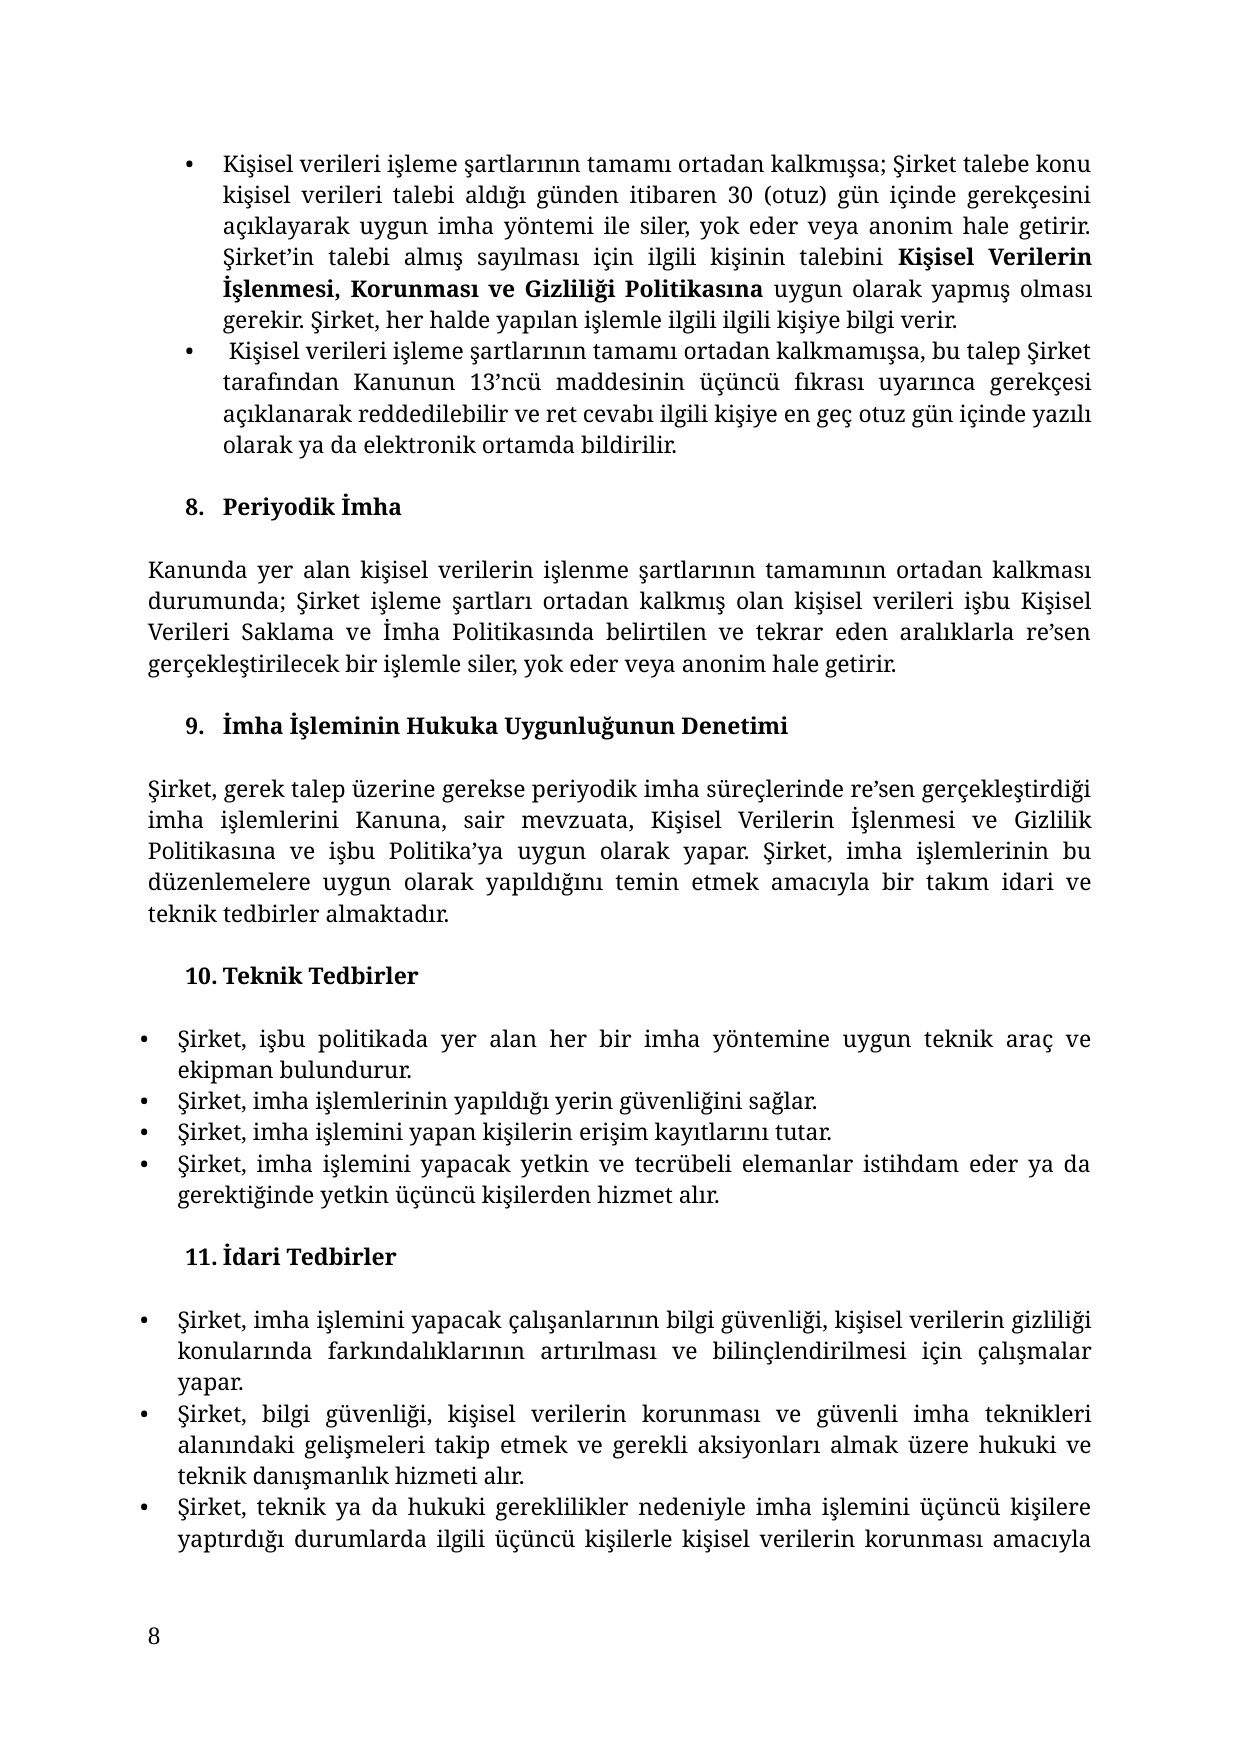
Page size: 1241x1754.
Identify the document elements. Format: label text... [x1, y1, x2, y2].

text Kanunda yer alan kişisel verilerin işlenme şartlarının tamamının ortadan kalkması durumunda; Şirket işleme şartları ortadan kalkmış olan kişisel verileri işbu Kişisel Verileri Saklama ve İmha Politikasında belirtilen ve tekrar eden aralıklarla re’sen gerçekleştirilecek bir işlemle siler, yok eder veya anonim hale getirir. [148, 554, 1093, 679]
list Kişisel verileri işleme şartlarının tamamı ortadan kalkmışsa; Şirket talebe konu kişisel verileri talebi aldığı günden itibaren 30 (otuz) gün içinde gerekçesini açıklayarak uygun imha yöntemi ile siler, yok eder veya anonim hale getirir. Şirket’in talebi almış sayılması için ilgili kişinin talebini Kişisel Verilerin İşlenmesi, Korunması ve Gizliliği Politikasına uygun olarak yapmış olması gerekir. Şirket, her halde yapılan işlemle ilgili ilgili kişiye bilgi verir. [185, 148, 1093, 335]
list Teknik Tedbirler [185, 960, 1093, 991]
list Şirket, imha işlemini yapacak yetkin ve tecrübeli elemanlar istihdam eder ya da gerektiğinde yetkin üçüncü kişilerden hizmet alır. [140, 1148, 1093, 1210]
list Şirket, imha işlemlerinin yapıldığı yerin güvenliğini sağlar. [140, 1085, 1093, 1116]
list Şirket, imha işlemini yapacak çalışanlarının bilgi güvenliği, kişisel verilerin gizliliği konularında farkındalıklarının artırılması ve bilinçlendirilmesi için çalışmalar yapar. [140, 1304, 1093, 1398]
list Şirket, işbu politikada yer alan her bir imha yöntemine uygun teknik araç ve ekipman bulundurur. [140, 1023, 1093, 1085]
list İmha İşleminin Hukuka Uygunluğunun Denetimi [185, 710, 1093, 741]
list İdari Tedbirler [185, 1241, 1093, 1273]
list Şirket, imha işlemini yapan kişilerin erişim kayıtlarını tutar. [140, 1116, 1093, 1148]
list Periyodik İmha [185, 491, 1093, 523]
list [140, 1491, 1093, 1554]
list Kişisel verileri işleme şartlarının tamamı ortadan kalkmamışsa, bu talep Şirket tarafından Kanunun 13’ncü maddesinin üçüncü fıkrası uyarınca gerekçesi açıklanarak reddedilebilir ve ret cevabı ilgili kişiye en geç otuz gün içinde yazılı olarak ya da elektronik ortamda bildirilir. [185, 335, 1093, 460]
text Şirket, gerek talep üzerine gerekse periyodik imha süreçlerinde re’sen gerçekleştirdiği imha işlemlerini Kanuna, sair mevzuata, Kişisel Verilerin İşlenmesi ve Gizlilik Politikasına ve işbu Politika’ya uygun olarak yapar. Şirket, imha işlemlerinin bu düzenlemelere uygun olarak yapıldığını temin etmek amacıyla bir takım idari ve teknik tedbirler almaktadır. [148, 773, 1093, 929]
list Şirket, bilgi güvenliği, kişisel verilerin korunması ve güvenli imha teknikleri alanındaki gelişmeleri takip etmek ve gerekli aksiyonları almak üzere hukuki ve teknik danışmanlık hizmeti alır. [140, 1398, 1093, 1491]
